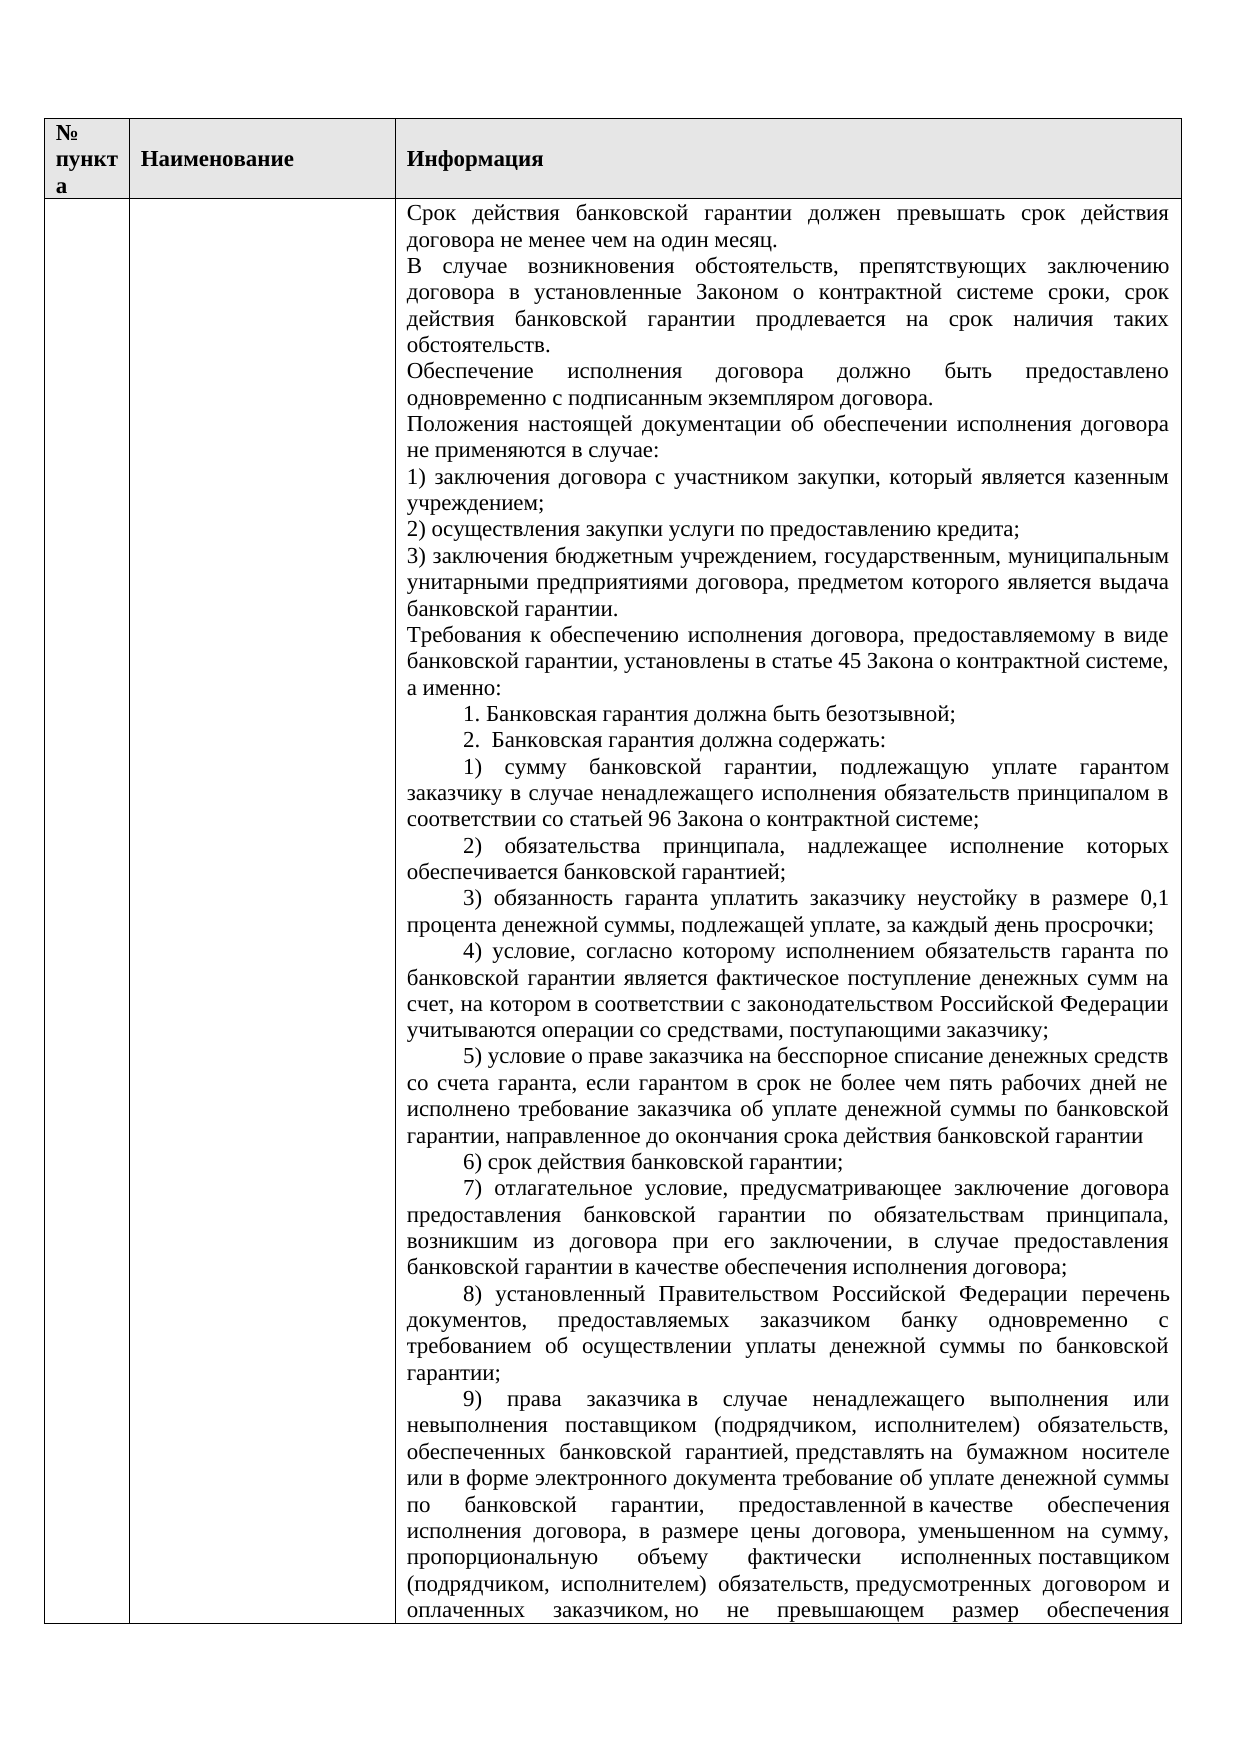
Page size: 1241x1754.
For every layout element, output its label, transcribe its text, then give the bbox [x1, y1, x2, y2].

table_cell [45, 199, 129, 1622]
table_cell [396, 199, 1181, 1622]
table_header Информация [396, 119, 1181, 198]
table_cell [130, 199, 395, 1622]
table_header № пункта [45, 119, 129, 198]
table_header Наименование [130, 119, 395, 198]
